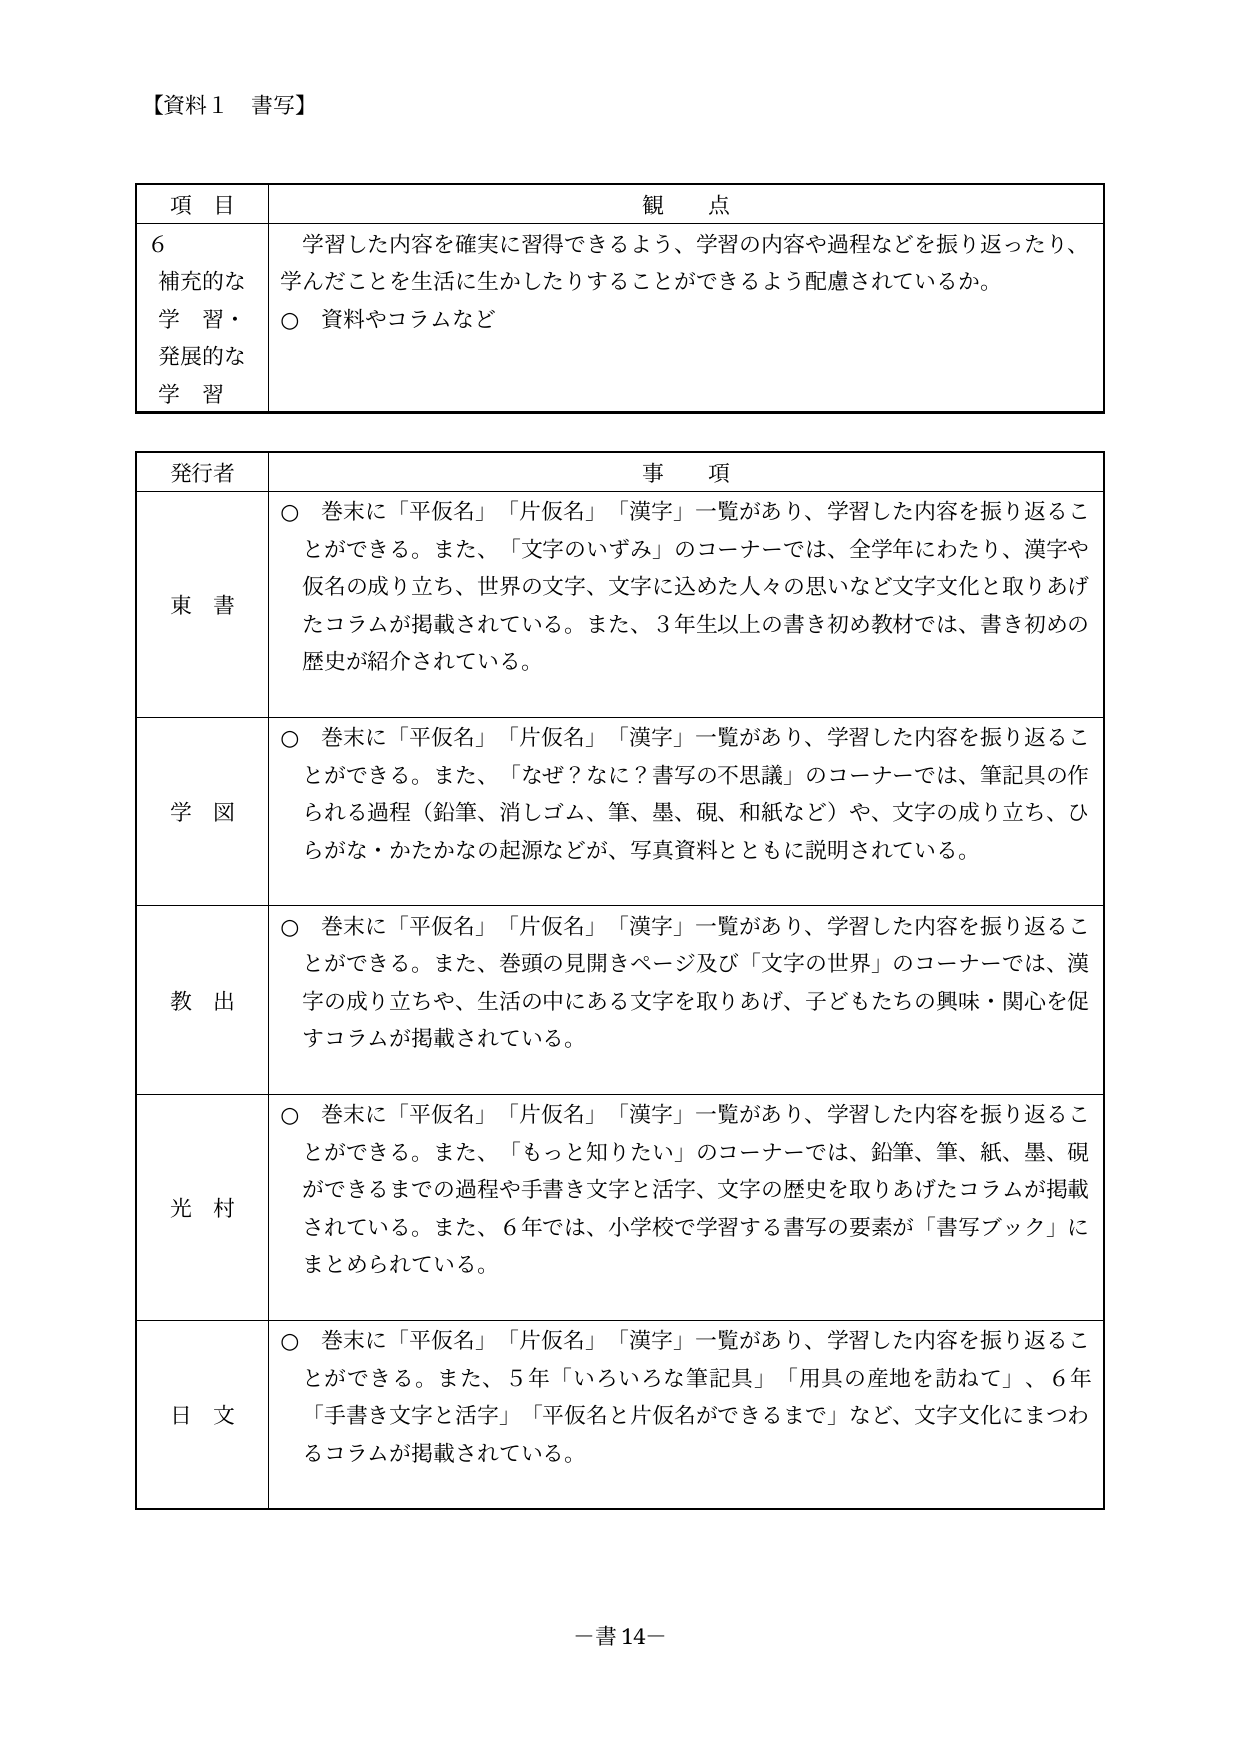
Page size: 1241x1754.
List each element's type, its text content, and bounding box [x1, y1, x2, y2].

table_cell ６ 補充的な 学 習・ 発展的な 学 習． [137, 224, 268, 411]
table_cell 教 出 [137, 906, 268, 1094]
table_cell 日 文 [137, 1321, 268, 1508]
table_cell 学習した内容を確実に習得できるよう、学習の内容や過程などを振り返ったり、学んだことを生活に生かしたりすることができるよう配慮されているか。 ○ 資料やコラムなど [269, 224, 1103, 411]
table_header 発行者 [137, 453, 268, 491]
table_cell ○ 巻末に「平仮名」「片仮名」「漢字」一覧があり、学習した内容を振り返ることができる。また、「もっと知りたい」のコーナーでは、鉛筆、筆、紙、墨、硯ができるまでの過程や手書き文字と活字、文字の歴史を取りあげたコラムが掲載されている。また、６年では、小学校で学習する書写の要素が「書写ブック」にまとめられている。 [269, 1095, 1103, 1320]
table_cell 光 村 [137, 1095, 268, 1320]
table_header 事 項 [269, 453, 1103, 491]
table_cell 東 書 [137, 492, 268, 717]
table_cell ○ 巻末に「平仮名」「片仮名」「漢字」一覧があり、学習した内容を振り返ることができる。また、「なぜ？なに？書写の不思議」のコーナーでは、筆記具の作られる過程（鉛筆、消しゴム、筆、墨、硯、和紙など）や、文字の成り立ち、ひらがな・かたかなの起源などが、写真資料とともに説明されている。 [269, 718, 1103, 905]
table_header 観 点 [269, 185, 1103, 223]
table_header 項 目 [137, 185, 268, 223]
table_cell ○ 巻末に「平仮名」「片仮名」「漢字」一覧があり、学習した内容を振り返ることができる。また、５年「いろいろな筆記具」「用具の産地を訪ねて」、６年「手書き文字と活字」「平仮名と片仮名ができるまで」など、文字文化にまつわるコラムが掲載されている。 [269, 1321, 1103, 1508]
table_cell 学 図 [137, 718, 268, 905]
table_cell ○ 巻末に「平仮名」「片仮名」「漢字」一覧があり、学習した内容を振り返ることができる。また、「文字のいずみ」のコーナーでは、全学年にわたり、漢字や仮名の成り立ち、世界の文字、文字に込めた人々の思いなど文字文化と取りあげたコラムが掲載されている。また、３年生以上の書き初め教材では、書き初めの歴史が紹介されている。 [269, 492, 1103, 717]
table_cell ○ 巻末に「平仮名」「片仮名」「漢字」一覧があり、学習した内容を振り返ることができる。また、巻頭の見開きページ及び「文字の世界」のコーナーでは、漢字の成り立ちや、生活の中にある文字を取りあげ、子どもたちの興味・関心を促すコラムが掲載されている。 [269, 906, 1103, 1094]
